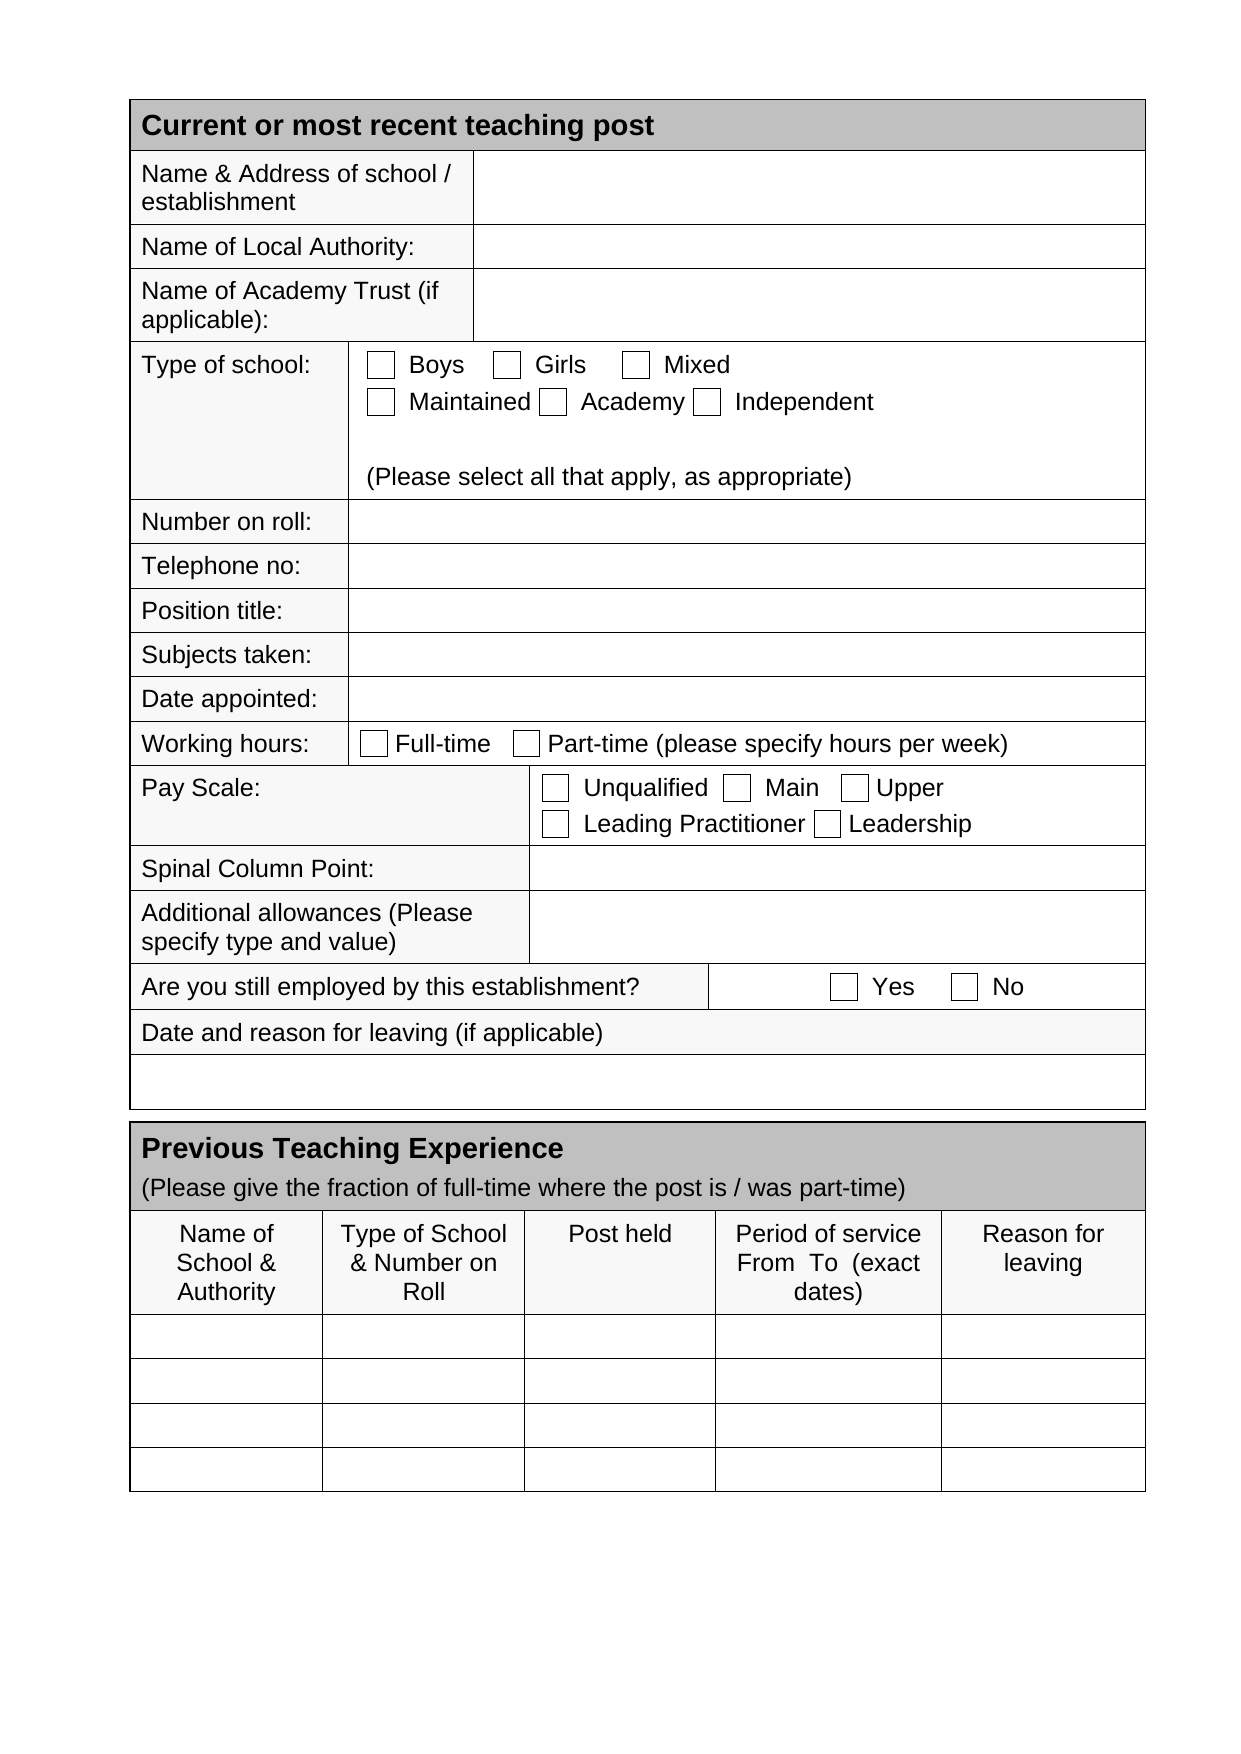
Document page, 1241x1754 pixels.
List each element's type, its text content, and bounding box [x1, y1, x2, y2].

table_cell Unqualified Main Upper Leading Practitioner Leadership [530, 766, 1145, 845]
table_cell Working hours: [131, 722, 348, 765]
table_cell [131, 1448, 322, 1491]
table_cell [349, 633, 1145, 676]
table_cell Name & Address of school / establishment [131, 151, 473, 223]
table_cell [530, 891, 1145, 963]
table_cell Reason for leaving [942, 1211, 1145, 1314]
table_cell Name of Academy Trust (if applicable): [131, 269, 473, 341]
table_cell [349, 544, 1145, 587]
table_cell [716, 1359, 941, 1402]
table_cell [525, 1315, 715, 1358]
table_cell [323, 1404, 524, 1447]
table_header Current or most recent teaching post [131, 100, 1145, 150]
table_cell [131, 1055, 1145, 1108]
table_cell [716, 1315, 941, 1358]
table_cell [323, 1359, 524, 1402]
table_cell [942, 1448, 1145, 1491]
table_cell [323, 1448, 524, 1491]
table_cell Pay Scale: [131, 766, 529, 845]
table_cell Name of School & Authority [131, 1211, 322, 1314]
table_cell [525, 1359, 715, 1402]
table_cell [716, 1404, 941, 1447]
table_cell Number on roll: [131, 500, 348, 543]
table_cell [131, 1404, 322, 1447]
table_cell [474, 151, 1145, 223]
table_cell Additional allowances (Please specify type and value) [131, 891, 529, 963]
table_cell [525, 1448, 715, 1491]
table_cell Type of School & Number on Roll [323, 1211, 524, 1314]
table_cell [530, 846, 1145, 890]
table_cell Date and reason for leaving (if applicable) [131, 1010, 1145, 1054]
table_cell Type of school: [131, 342, 348, 499]
table_cell [323, 1315, 524, 1358]
table_cell Telephone no: [131, 544, 348, 587]
table_cell Post held [525, 1211, 715, 1314]
table_cell Are you still employed by this establishment? [131, 964, 708, 1009]
table_cell [942, 1404, 1145, 1447]
table_cell [942, 1315, 1145, 1358]
table_cell Boys Girls Mixed Maintained Academy Independent (Please select all that apply, as appropriate) [349, 342, 1145, 499]
table_cell Period of service From To (exact dates) [716, 1211, 941, 1314]
table_cell [716, 1448, 941, 1491]
table_cell Name of Local Authority: [131, 225, 473, 268]
table_cell [349, 677, 1145, 721]
table_cell [942, 1359, 1145, 1402]
table_cell [474, 269, 1145, 341]
table_cell [131, 1359, 322, 1402]
table_cell Subjects taken: [131, 633, 348, 676]
table_cell Spinal Column Point: [131, 846, 529, 890]
table_header Previous Teaching Experience (Please give the fraction of full-time where the post is / was part-time) [131, 1123, 1145, 1210]
table_cell [131, 1315, 322, 1358]
table_cell [349, 500, 1145, 543]
table_cell Date appointed: [131, 677, 348, 721]
table_cell [525, 1404, 715, 1447]
table_cell Full-time Part-time (please specify hours per week) [349, 722, 1145, 765]
table_cell Position title: [131, 589, 348, 632]
table_cell Yes No [709, 964, 1145, 1009]
table_cell [474, 225, 1145, 268]
table_cell [349, 589, 1145, 632]
